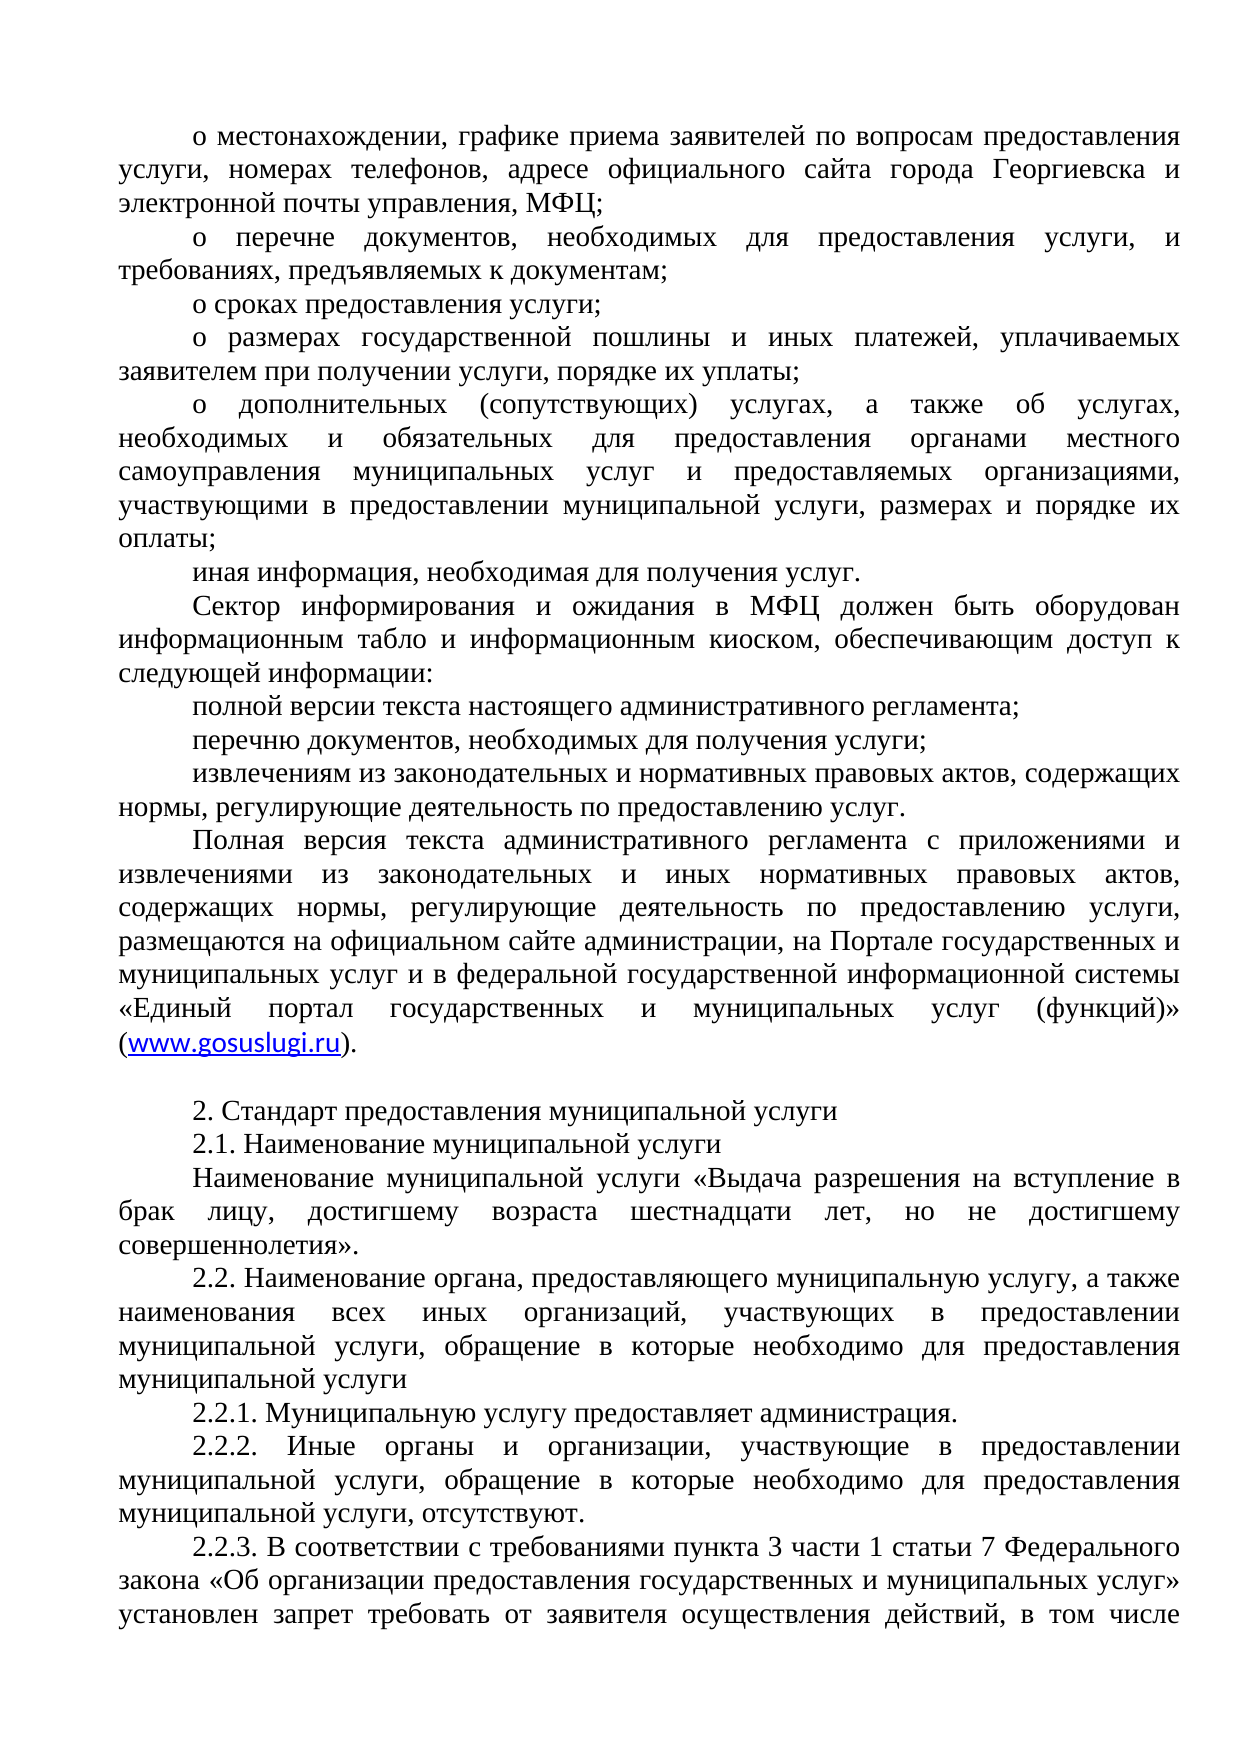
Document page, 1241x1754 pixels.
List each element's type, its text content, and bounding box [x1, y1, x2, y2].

text 2. Стандарт предоставления муниципальной услуги [118, 1093, 1181, 1126]
text 2.2.1. Муниципальную услугу предоставляет администрация. [118, 1395, 1181, 1428]
text Сектор информирования и ожидания в МФЦ должен быть оборудован информационным табло и информационным киоском, обеспечивающим доступ к следующей информации: [118, 588, 1181, 688]
text Наименование муниципальной услуги «Выдача разрешения на вступление в брак лицу, достигшему возраста шестнадцати лет, но не достигшему совершеннолетия». [118, 1160, 1181, 1261]
text иная информация, необходимая для получения услуг. [118, 554, 1181, 588]
text 2.2. Наименование органа, предоставляющего муниципальную услугу, а также наименования всех иных организаций, участвующих в предоставлении муниципальной услуги, обращение в которые необходимо для предоставления муниципальной услуги [118, 1261, 1181, 1395]
text 2.1. Наименование муниципальной услуги [118, 1126, 1181, 1160]
text Полная версия текста административного регламента с приложениями и извлечениями из законодательных и иных нормативных правовых актов, содержащих нормы, регулирующие деятельность по предоставлению услуги, размещаются на официальном сайте администрации, на Портале государственных и муниципальных услуг и в федеральной государственной информационной системы «Единый портал государственных и муниципальных услуг (функций)» (www.gosuslugi.ru). [118, 822, 1181, 1059]
text о сроках предоставления услуги; [118, 286, 1181, 319]
text о дополнительных (сопутствующих) услугах, а также об услугах, необходимых и обязательных для предоставления органами местного самоуправления муниципальных услуг и предоставляемых организациями, участвующими в предоставлении муниципальной услуги, размерах и порядке их оплаты; [118, 386, 1181, 554]
text перечню документов, необходимых для получения услуги; [118, 722, 1181, 755]
text о перечне документов, необходимых для предоставления услуги, и требованиях, предъявляемых к документам; [118, 219, 1181, 286]
text 2.2.2. Иные органы и организации, участвующие в предоставлении муниципальной услуги, обращение в которые необходимо для предоставления муниципальной услуги, отсутствуют. [118, 1428, 1181, 1529]
text извлечениям из законодательных и нормативных правовых актов, содержащих нормы, регулирующие деятельность по предоставлению услуг. [118, 755, 1181, 822]
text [118, 1529, 1181, 1629]
text полной версии текста настоящего административного регламента; [118, 688, 1181, 722]
text о размерах государственной пошлины и иных платежей, уплачиваемых заявителем при получении услуги, порядке их уплаты; [118, 319, 1181, 386]
text о местонахождении, графике приема заявителей по вопросам предоставления услуги, номерах телефонов, адресе официального сайта города Георгиевска и электронной почты управления, МФЦ; [118, 118, 1181, 219]
